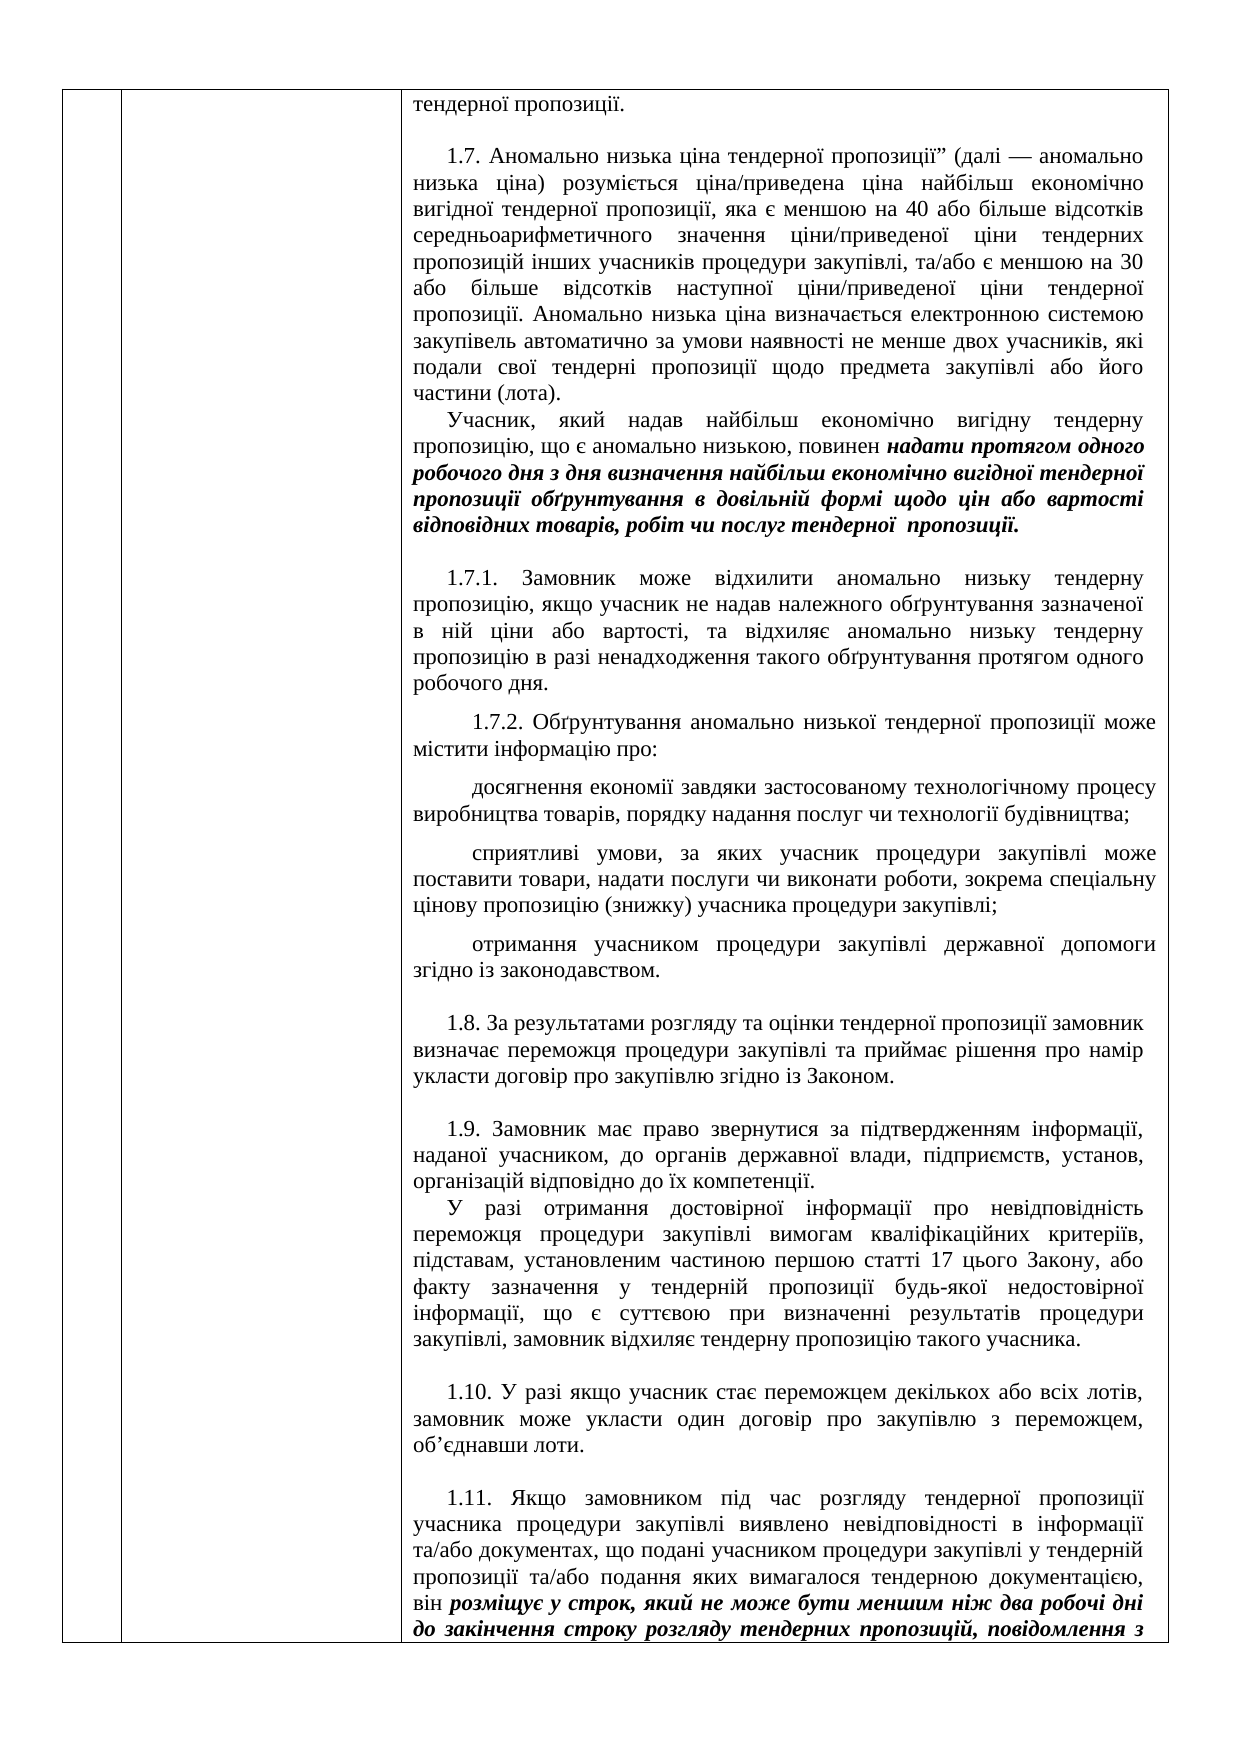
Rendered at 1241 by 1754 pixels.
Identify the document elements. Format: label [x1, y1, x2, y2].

table_cell [402, 90, 1168, 1642]
table_cell [122, 90, 401, 1642]
table_cell [63, 90, 121, 1642]
